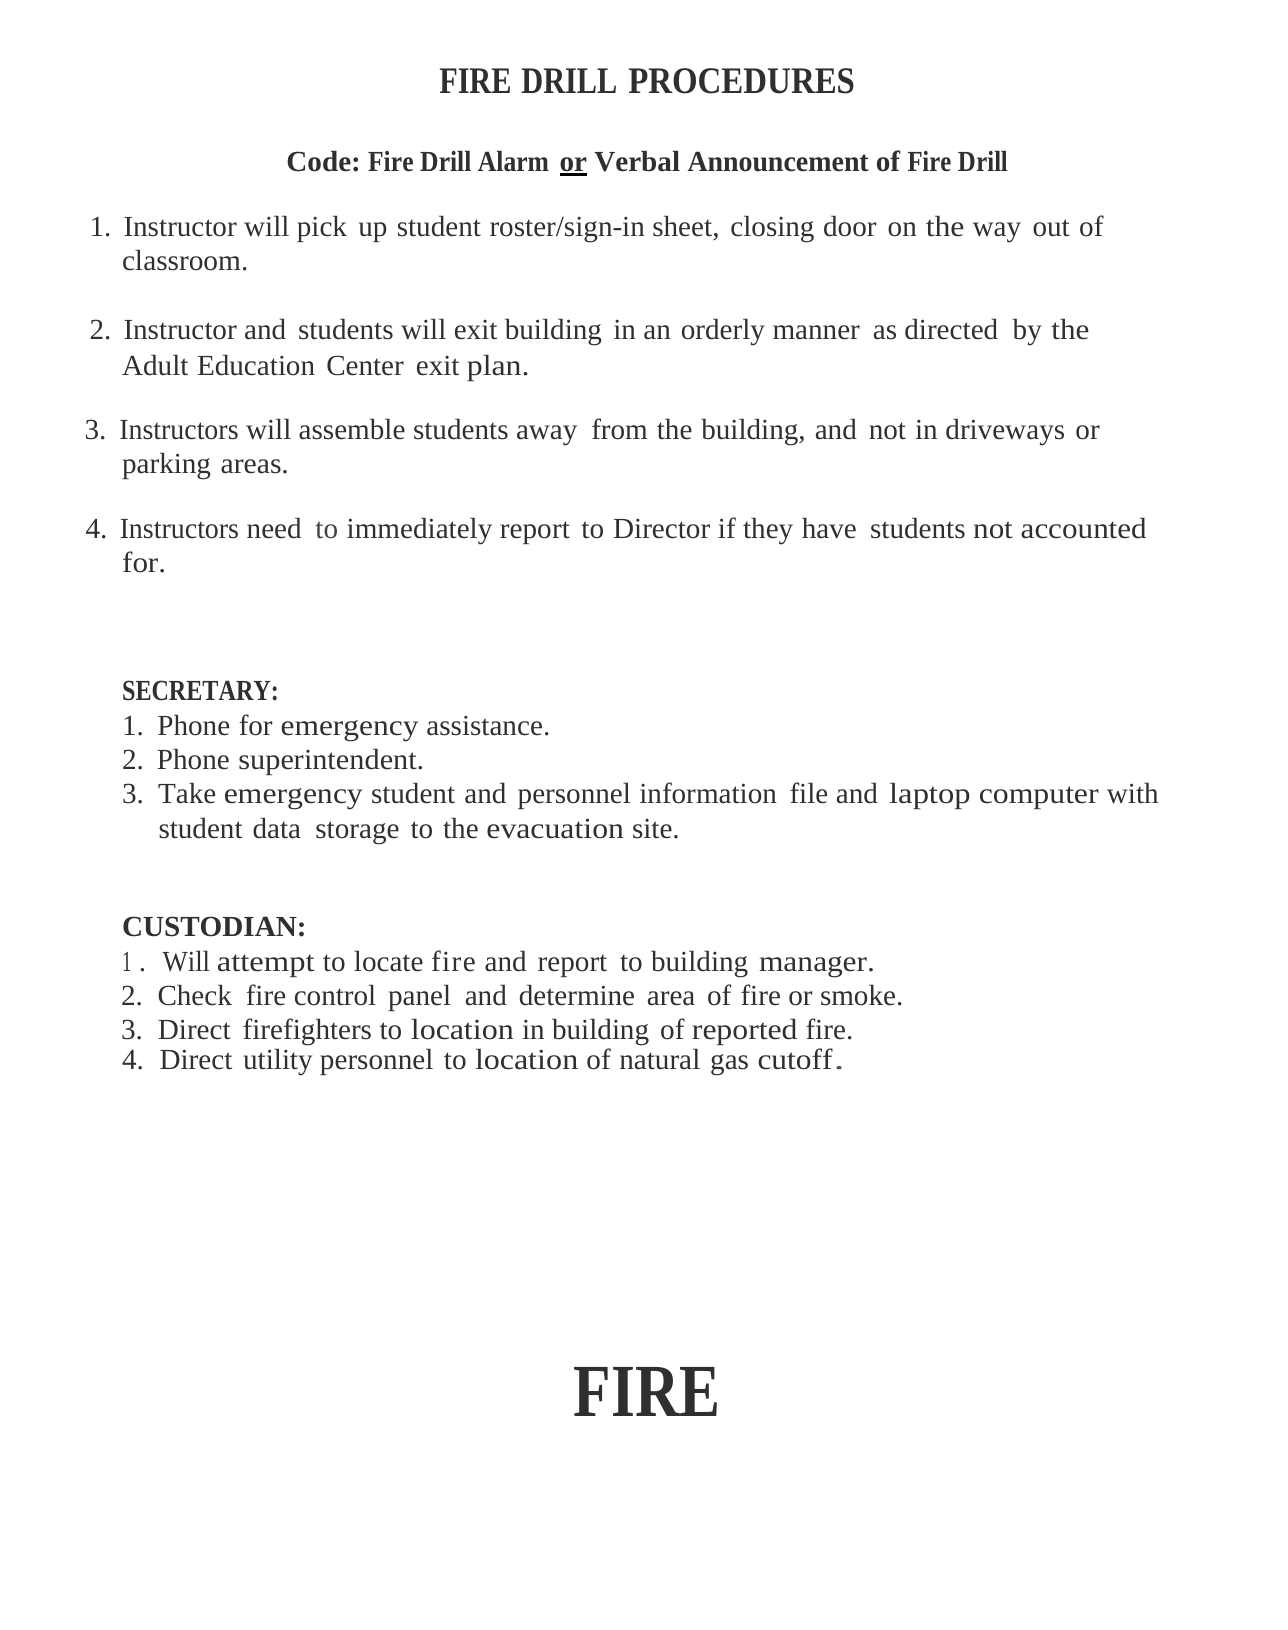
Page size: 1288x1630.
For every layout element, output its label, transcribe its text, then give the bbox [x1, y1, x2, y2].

text 1. Phone for emergency assistance. [122, 708, 1172, 742]
text 2. Check fire control panel and determine area of fire or smoke. [121, 978, 1172, 1011]
text FIRE [122, 1346, 1172, 1432]
text 1 . Will attempt to locate fire and report to building manager. [122, 944, 1172, 977]
text 3. Instructors will assemble students away from the building, and not in driveways or parking areas. [84, 412, 1172, 480]
text 4. Direct utility personnel to location of natural gas cutoff. [122, 1046, 1172, 1075]
text 4. Instructors need to immediately report to Director if they have students not accounted for. [85, 511, 1172, 578]
text 2. Instructor and students will exit building in an orderly manner as directed by the [89, 312, 1172, 346]
text 2. Phone superintendent. [122, 742, 1172, 776]
text 3. Take emergency student and personnel information file and laptop computer with [122, 777, 1172, 810]
text student data storage to the evacuation site. [122, 812, 1172, 845]
text CUSTODIAN: [122, 909, 1172, 943]
text Adult Education Center exit plan. [122, 348, 1172, 382]
text 3. Direct firefighters to location in building of reported fire. [121, 1012, 1172, 1046]
text FIRE DRILL PROCEDURES [122, 58, 1172, 101]
text 1. Instructor will pick up student roster/sign-in sheet, closing door on the way out of classroom. [89, 209, 1172, 277]
text Code: Fire Drill Alarm or Verbal Announcement of Fire Drill [122, 144, 1172, 177]
text SECRETARY: [122, 673, 1172, 707]
